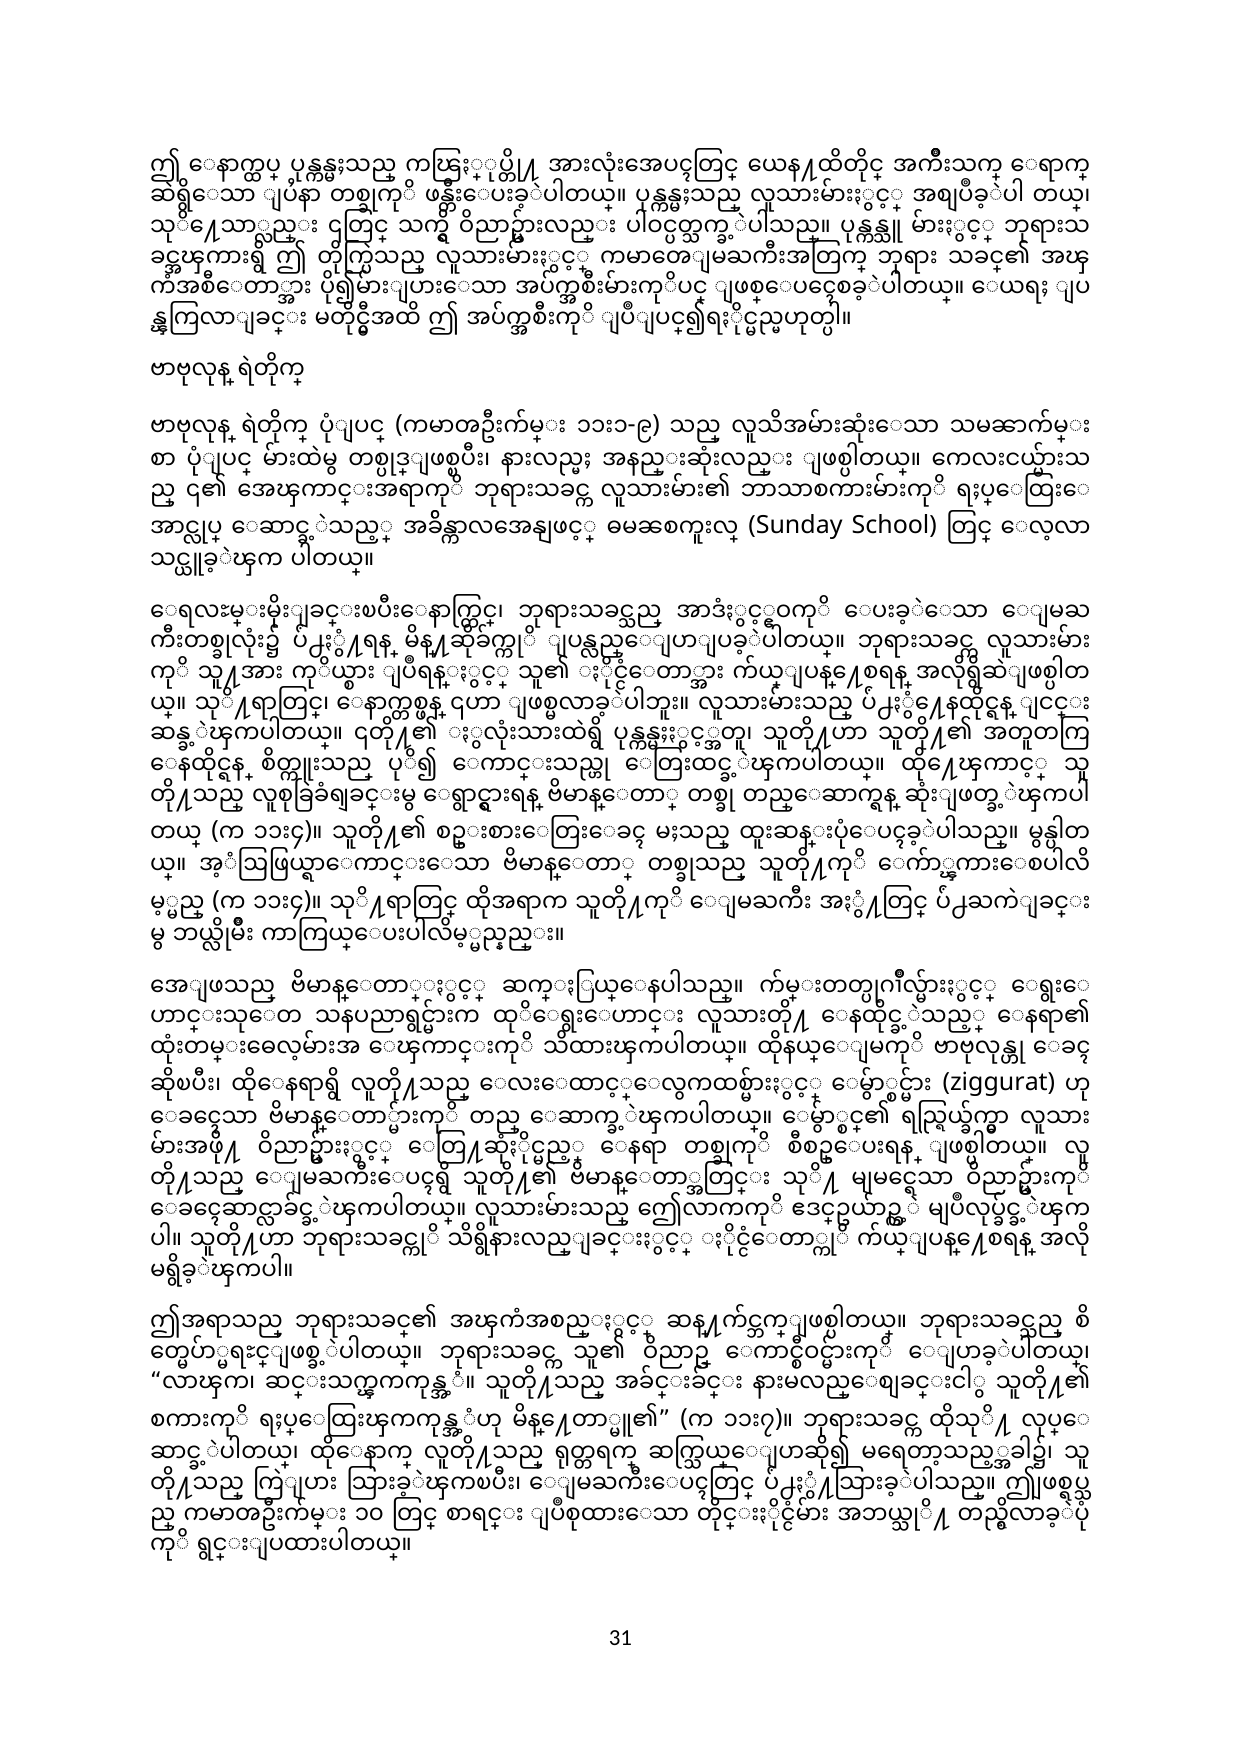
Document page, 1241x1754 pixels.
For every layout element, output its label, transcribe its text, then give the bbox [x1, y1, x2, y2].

text အေျဖသည္ ဗိမာန္ေတာ္ႏွင့္ ဆက္ႏြယ္ေနပါသည္။ က်မ္းတတ္ပုဂၢိဳလ္မ်ားႏွင့္ ေရွးေဟာင္းသုေတ သနပညာရွင္မ်ားက ထုိေရွးေဟာင္း လူသားတို႔ ေနထိုင္ခ့ဲသည့္ ေနရာ၏ ထုံးတမ္းဓေလ့မ်ားအ ေၾကာင္းကုိ သိထားၾကပါတယ္။ ထိုနယ္ေျမကုိ ဗာဗုလုန္ဟု ေခၚဆိုၿပီး၊ ထိုေနရာရွိ လူတို႔သည္ ေလးေထာင့္ေလွကထစ္မ်ားႏွင့္ ေမွ်ာ္စင္မ်ား (ziggurat) ဟု ေခၚေသာ ဗိမာန္ေတာ္မ်ားကုိ တည္ ေဆာက္ခ့ဲၾကပါတယ္။ ေမွ်ာ္စင္၏ ရည္ရြယ္ခ်က္မွာ လူသားမ်ားအဖို႔ ဝိညာဥ္မ်ားႏွင့္ ေတြ႔ဆုံႏိုင္မည့္ ေနရာ တစ္ခုကုိ စီစဥ္ေပးရန္ ျဖစ္ပါတယ္။ လူတို႔သည္ ေျမႀကီးေပၚရွိ သူတို႔၏ ဗိမာန္ေတာ္အတြင္း သုိ႔ မျမင္ရေသာ ဝိညာဥ္မ်ားကုိ ေခၚေဆာင္လာခ်င္ခ့ဲၾကပါတယ္။ လူသားမ်ားသည္ ဤေလာကကုိ ဧဒင္ဥယ်ာဥ္က့ဲ မျပဳလုပ္ခ်င္ခ့ဲၾကပါ။ သူတို႔ဟာ ဘုရားသခင္ကုိ သိရွိနားလည္ျခင္းႏွင့္ ႏိုင္ငံေတာ္ကုိ က်ယ္ျပန္႔ေစရန္ အလိုမရွိခ့ဲၾကပါ။ [150, 971, 1090, 1282]
text ေရလႊမ္းမိုးျခင္းၿပီးေနာက္တြင္၊ ဘုရားသခင္သည္ အာဒံႏွင့္ဧဝကုိ ေပးခ့ဲေသာ ေျမႀကီးတစ္ခုလုံး၌ ပ်ံ႕ႏွံ႔ရန္ မိန္႔ဆိုခ်က္ကုိ ျပန္လည္ေျပာျပခ့ဲပါတယ္။ ဘုရားသခင္က လူသားမ်ားကုိ သူ႔အား ကုိယ္စား ျပဳရန္ႏွင့္ သူ၏ ႏိုင္ငံေတာ္အား က်ယ္ျပန္႔ေစရန္ အလိုရွိဆဲျဖစ္ပါတယ္။ သုိ႔ရာတြင္၊ ေနာက္တစ္ဖန္ ၎ဟာ ျဖစ္မလာခ့ဲပါဘူး။ လူသားမ်ားသည္ ပ်ံ႕ႏွံ႔ေနထိုင္ရန္ ျငင္းဆန္ခ့ဲၾကပါတယ္။ ၎တို႔၏ ႏွလုံးသားထဲရွိ ပုန္ကန္မႈႏွင့္အတူ၊ သူတို႔ဟာ သူတို႔၏ အတူတကြ ေနထိုင္ရန္ စိတ္ကူးသည္ ပုိ၍ ေကာင္းသည္ဟု ေတြးထင္ခ့ဲၾကပါတယ္။ ထို႔ေၾကာင့္ သူတို႔သည္ လူစုခြဲခံရျခင္းမွ ေရွာင္ရွားရန္ ဗိမာန္ေတာ္ တစ္ခု တည္ေဆာက္ရန္ ဆုံးျဖတ္ခ့ဲၾကပါတယ္ (က ၁၁း၄)။ သူတို႔၏ စဥ္းစားေတြးေခၚ မႈသည္ ထူးဆန္းပုံေပၚခ့ဲပါသည္။ မွန္ပါတယ္။ အ့ံဩဖြယ္ရာေကာင္းေသာ ဗိမာန္ေတာ္ တစ္ခုသည္ သူတို႔ကုိ ေက်ာ္ၾကားေစပါလိမ့္မည္ (က ၁၁း၄)။ သုိ႔ရာတြင္ ထိုအရာက သူတို႔ကုိ ေျမႀကီး အႏွံ႔တြင္ ပ်ံ႕ႀကဲျခင္းမွ ဘယ္လိုမ်ဳိး ကာကြယ္ေပးပါလိမ့္မည္နည္း။ [150, 596, 1090, 946]
text ဗာဗုလုန္ ရဲတိုက္ [150, 354, 1090, 381]
text ဤ ေနာက္ထပ္ ပုန္ကန္မႈသည္ ကၽြႏ္ုပ္တို႔ အားလုံးအေပၚတြင္ ယေန႔ထိတိုင္ အက်ဳိးသက္ ေရာက္ ဆဲရွိေသာ ျပႆနာ တစ္ခုကုိ ဖန္တီးေပးခ့ဲပါတယ္။ ပုန္ကန္မႈသည္ လူသားမ်ားႏွင့္ အစျပဳခ့ဲပါ တယ္၊ သုိ႔ေသာ္လည္း ၎တြင္ သက္ရွိ ဝိညာဥ္မ်ားလည္း ပါဝင္ပတ္သက္ခ့ဲပါသည္။ ပုန္ကန္သူ မ်ားႏွင့္ ဘုရားသခင္အၾကားရွိ ဤ တိုက္ပြဲသည္ လူသားမ်ားႏွင့္ ကမာၻေျမႀကီးအတြက္ ဘုရား သခင္၏ အၾကံအစီေတာ္အား ပို၍မ်ားျပားေသာ အပ်က္အစီးမ်ားကုိပင္ ျဖစ္ေပၚေစခ့ဲပါတယ္။ ေယရႈ ျပန္ၾကြလာျခင္း မတိုင္မွီအထိ ဤ အပ်က္အစီးကုိ ျပဳျပင္၍ရႏိုင္မည္မဟုတ္ပါ။ [150, 150, 1090, 330]
text ဗာဗုလုန္ ရဲတိုက္ ပုံျပင္ (ကမာၻဦးက်မ္း ၁၁း၁-၉) သည္ လူသိအမ်ားဆုံးေသာ သမၼာက်မ္းစာ ပုံျပင္ မ်ားထဲမွ တစ္ပုဒ္ျဖစ္ၿပီး၊ နားလည္မႈ အနည္းဆုံးလည္း ျဖစ္ပါတယ္။ ကေလးငယ္မ်ားသည္ ၎၏ အေၾကာင္းအရာကုိ ဘုရားသခင္က လူသားမ်ား၏ ဘာသာစကားမ်ားကုိ ရႈပ္ေထြးေအာင္လုပ္ ေဆာင္ခ့ဲသည့္ အခ်ိန္ကာလအေနျဖင့္ ဓမၼစကူးလ္ (Sunday School) တြင္ ေလ့လာသင္ယူခ့ဲၾက ပါတယ္။ [150, 406, 1090, 571]
text ဤအရာသည္ ဘုရားသခင္၏ အၾကံအစည္ႏွင့္ ဆန္႔က်င္ဘက္ျဖစ္ပါတယ္။ ဘုရားသခင္သည္ စိတ္မေပ်ာ္မရႊင္ျဖစ္ခ့ဲပါတယ္။ ဘုရားသခင္က သူ၏ ဝိညာဥ္ ေကာင္စီဝင္မ်ားကုိ ေျပာခ့ဲပါတယ္၊ “လာၾက၊ ဆင္းသက္ၾကကုန္အ့ံ။ သူတို႔သည္ အခ်င္းခ်င္း နားမလည္ေစျခင္းငါွ သူတို႔၏ စကားကုိ ရႈပ္ေထြးၾကကုန္အ့ံဟု မိန္႔ေတာ္မူ၏” (က ၁၁း၇)။ ဘုရားသခင္က ထိုသုိ႔ လုပ္ေဆာင္ခ့ဲပါတယ္၊ ထိုေနာက္ လူတို႔သည္ ရုတ္တရက္ ဆက္သြယ္ေျပာဆို၍ မရေတာ့သည့္အခါ၌၊ သူတို႔သည္ ကြဲျပား သြားခ့ဲၾကၿပီး၊ ေျမႀကီးေပၚတြင္ ပ်ံ႕ႏွံ႔သြားခ့ဲပါသည္။ ဤျဖစ္ရပ္သည္ ကမာၻဦးက်မ္း ၁၀ တြင္ စာရင္း ျပဳစုထားေသာ တိုင္းႏိုင္ငံမ်ား အဘယ္သုိ႔ တည္ရွိလာခ့ဲပုံကုိ ရွင္းျပထားပါတယ္။ [150, 1306, 1090, 1556]
